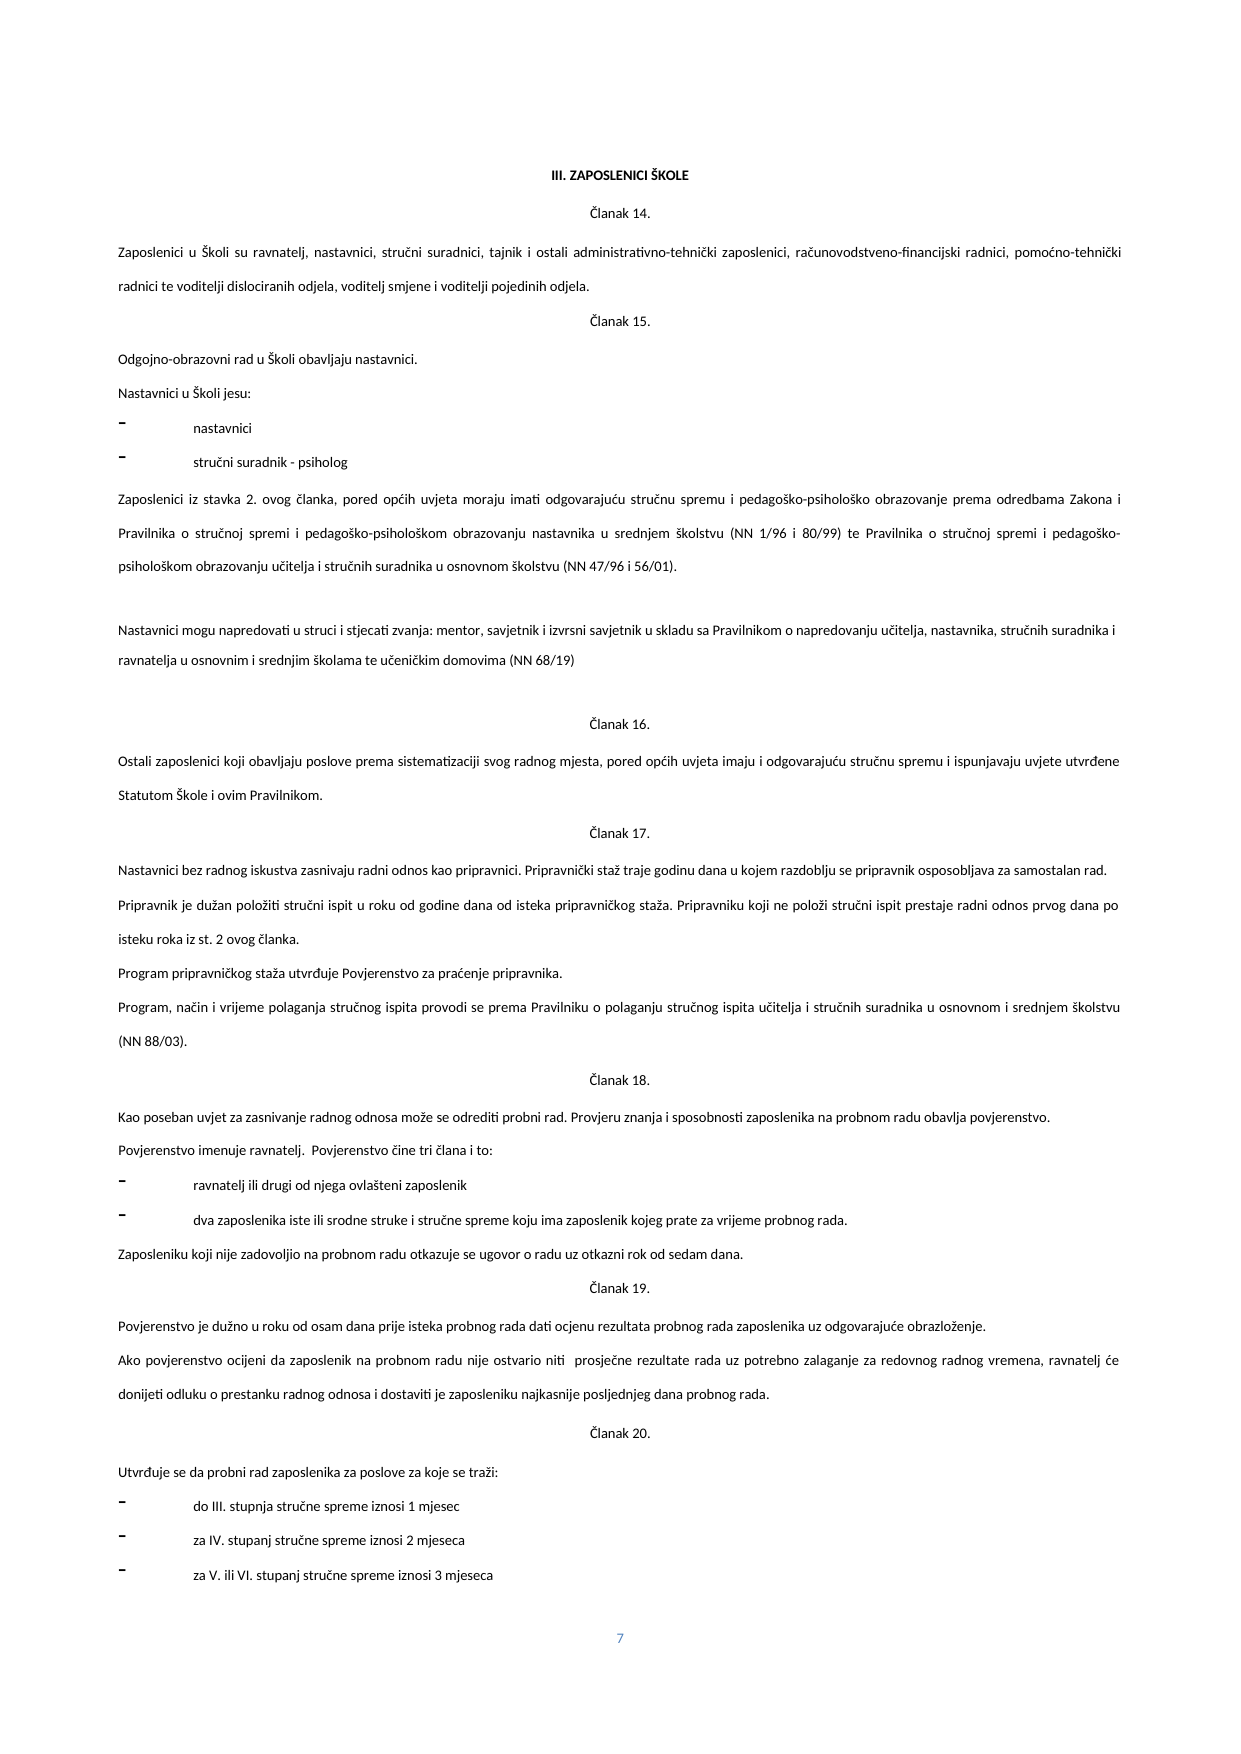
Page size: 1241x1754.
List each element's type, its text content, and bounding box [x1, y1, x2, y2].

text Članak 14. [118, 192, 1122, 222]
list za IV. stupanj stručne spreme iznosi 2 mjeseca [118, 1519, 1122, 1549]
text Nastavnici mogu napredovati u struci i stjecati zvanja: mentor, savjetnik i izvrsni savjetnik u skladu sa Pravilnikom o napredovanju učitelja, nastavnika, stručnih suradnika i ravnatelja u osnovnim i srednjim školama te učeničkim domovima (NN 68/19) [118, 608, 1122, 669]
text Program pripravničkog staža utvrđuje Povjerenstvo za praćenje pripravnika. [118, 952, 1122, 982]
text III. ZAPOSLENICI ŠKOLE [118, 153, 1122, 184]
text Članak 16. [118, 702, 1122, 733]
text Program, način i vrijeme polaganja stručnog ispita provodi se prema Pravilniku o polaganju stručnog ispita učitelja i stručnih suradnika u osnovnom i srednjem školstvu (NN 88/03). [118, 986, 1122, 1050]
text Članak 19. [118, 1267, 1121, 1298]
text Ako povjerenstvo ocijeni da zaposlenik na probnom radu nije ostvario niti prosječne rezultate rada uz potrebno zalaganje za redovnog radnog vremena, ravnatelj će donijeti odluku o prestanku radnog odnosa i dostaviti je zaposleniku najkasnije posljednjeg dana probnog rada. [118, 1338, 1122, 1403]
list za V. ili VI. stupanj stručne spreme iznosi 3 mjeseca [118, 1553, 1122, 1584]
list ravnatelj ili drugi od njega ovlašteni zaposlenik [118, 1164, 1122, 1194]
text Zaposlenici u Školi su ravnatelj, nastavnici, stručni suradnici, tajnik i ostali administrativno-tehnički zaposlenici, računovodstveno-financijski radnici, pomoćno-tehnički radnici te voditelji dislociranih odjela, voditelj smjene i voditelji pojedinih odjela. [118, 231, 1122, 295]
list stručni suradnik - psiholog [118, 441, 1122, 471]
text Zaposlenici iz stavka 2. ovog članka, pored općih uvjeta moraju imati odgovarajuću stručnu spremu i pedagoško-psihološko obrazovanje prema odredbama Zakona i Pravilnika o stručnoj spremi i pedagoško-psihološkom obrazovanju nastavnika u srednjem školstvu (NN 1/96 i 80/99) te Pravilnika o stručnoj spremi i pedagoško-psihološkom obrazovanju učitelja i stručnih suradnika u osnovnom školstvu (NN 47/96 i 56/01). [118, 477, 1122, 576]
text Članak 20. [118, 1411, 1122, 1442]
text Članak 15. [118, 299, 1122, 330]
text Nastavnici u Školi jesu: [118, 372, 815, 402]
text Nastavnici bez radnog iskustva zasnivaju radni odnos kao pripravnici. Pripravnički staž traje godinu dana u kojem razdoblju se pripravnik osposobljava za samostalan rad. [118, 849, 1122, 879]
list nastavnici [118, 406, 1122, 437]
text Povjerenstvo je dužno u roku od osam dana prije isteka probnog rada dati ocjenu rezultata probnog rada zaposlenika uz odgovarajuće obrazloženje. [118, 1304, 1122, 1335]
text Ostali zaposlenici koji obavljaju poslove prema sistematizaciji svog radnog mjesta, pored općih uvjeta imaju i odgovarajuću stručnu spremu i ispunjavaju uvjete utvrđene Statutom Škole i ovim Pravilnikom. [118, 739, 1122, 804]
list do III. stupnja stručne spreme iznosi 1 mjesec [118, 1485, 1122, 1515]
list dva zaposlenika iste ili srodne struke i stručne spreme koju ima zaposlenik kojeg prate za vrijeme probnog rada. [118, 1198, 1122, 1229]
text Članak 18. [118, 1059, 1121, 1089]
text Članak 17. [118, 812, 1122, 842]
text Zaposleniku koji nije zadovoljio na probnom radu otkazuje se ugovor o radu uz otkazni rok od sedam dana. [118, 1233, 1122, 1263]
text Kao poseban uvjet za zasnivanje radnog odnosa može se odrediti probni rad. Provjeru znanja i sposobnosti zaposlenika na probnom radu obavlja povjerenstvo. Povjerenstvo imenuje ravnatelj. Povjerenstvo čine tri člana i to: [118, 1096, 1122, 1159]
text Odgojno-obrazovni rad u Školi obavljaju nastavnici. [118, 337, 815, 368]
text Pripravnik je dužan položiti stručni ispit u roku od godine dana od isteka pripravničkog staža. Pripravniku koji ne položi stručni ispit prestaje radni odnos prvog dana po isteku roka iz st. 2 ovog članka. [118, 883, 1122, 948]
text Utvrđuje se da probni rad zaposlenika za poslove za koje se traži: [118, 1450, 1122, 1481]
